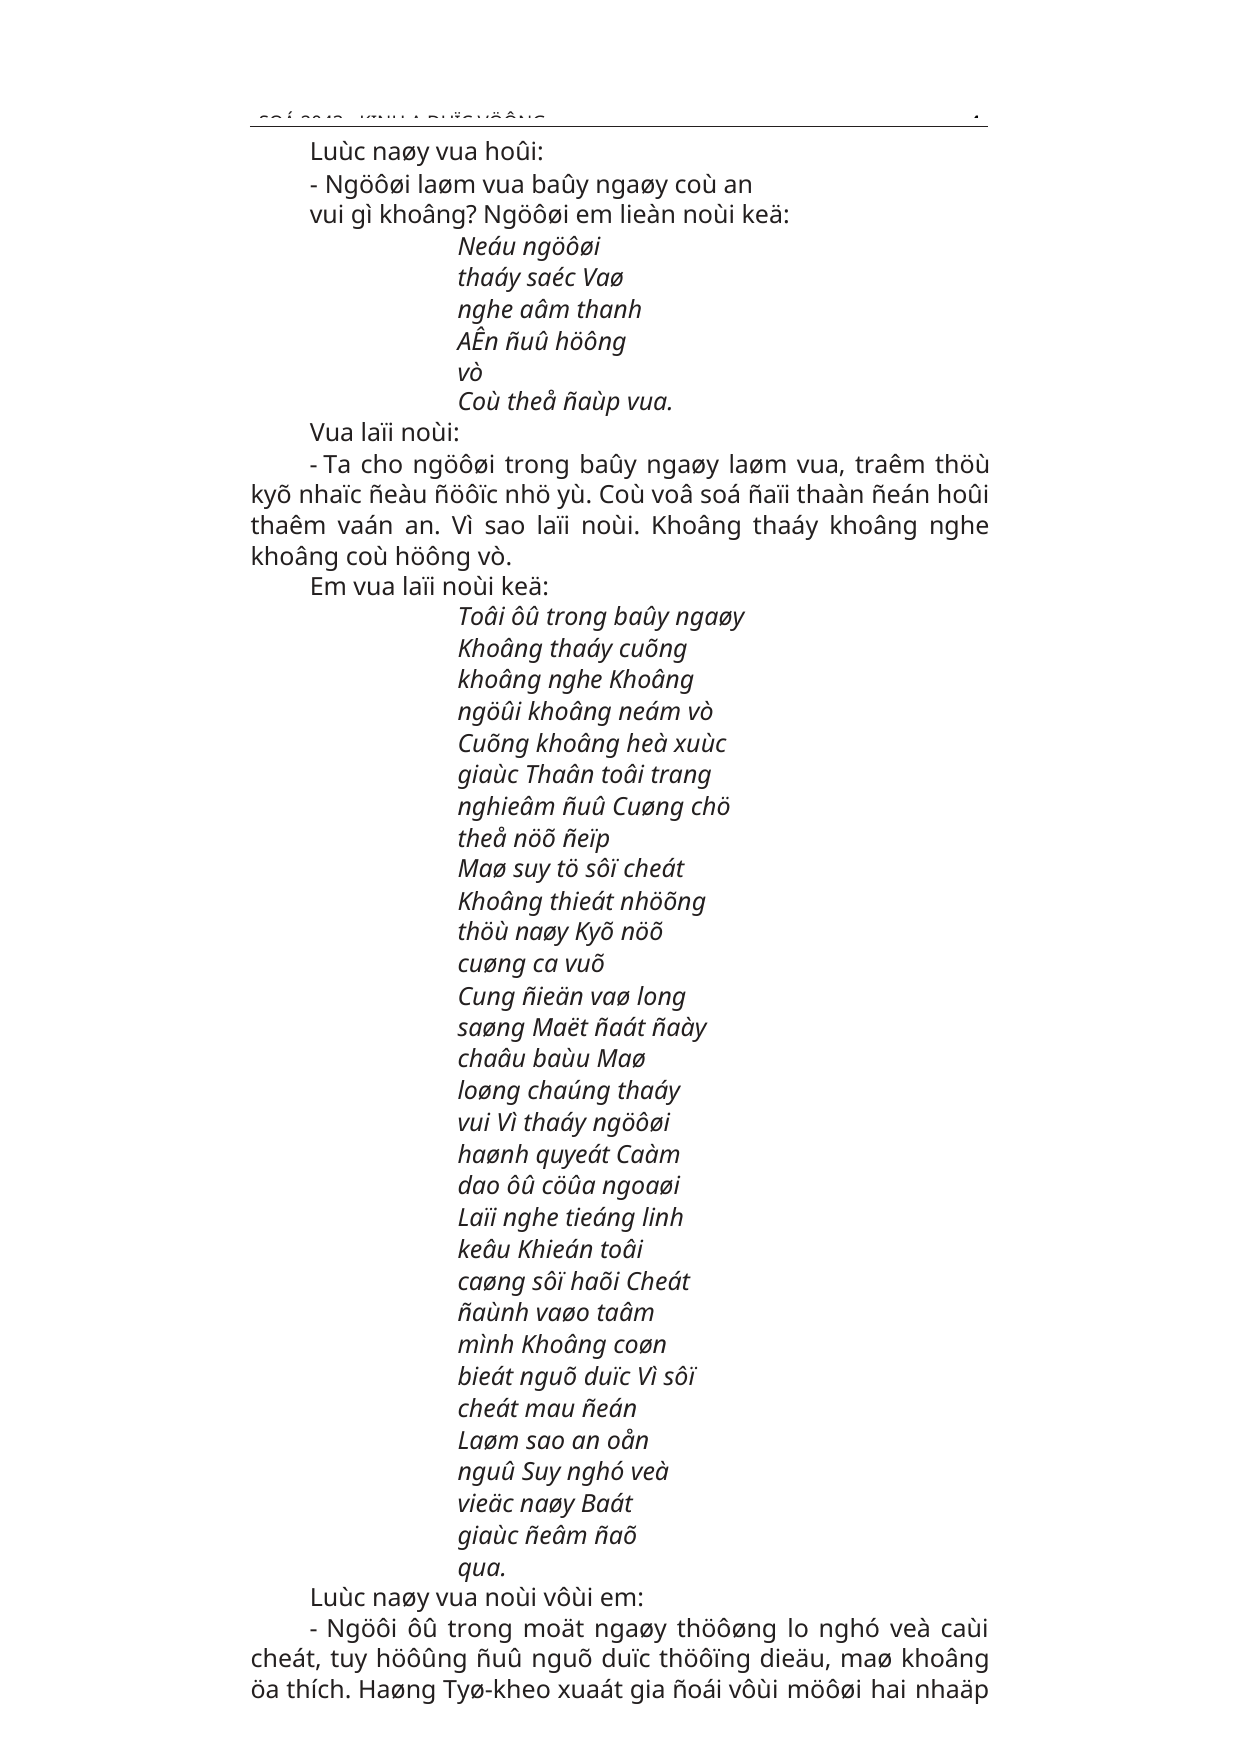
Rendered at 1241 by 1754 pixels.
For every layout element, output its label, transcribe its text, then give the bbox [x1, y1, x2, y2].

text Vua laïi noùi: [309, 416, 1092, 447]
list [250, 1613, 990, 1706]
text Coù theå ñaùp vua. [457, 389, 1092, 416]
text Luùc naøy vua noùi vôùi em: [309, 1583, 1092, 1612]
text Em vua laïi noùi keä: [309, 573, 1092, 601]
text Neáu ngöôøi thaáy saéc Vaø nghe aâm thanh AÊn ñuû höông vò [457, 230, 657, 389]
text Khoâng thaáy cuõng khoâng nghe Khoâng ngöûi khoâng neám vò Cuõng khoâng heà xuùc giaùc Thaân toâi trang nghieâm ñuû Cuøng chö theå nöõ ñeïp [457, 632, 756, 854]
text Luùc naøy vua hoûi: [309, 134, 1092, 167]
text Cung ñieän vaø long saøng Maët ñaát ñaày chaâu baùu Maø loøng chaúng thaáy vui Vì thaáy ngöôøi haønh quyeát Caàm dao ôû cöûa ngoaøi Laïi nghe tieáng linh keâu Khieán toâi caøng sôï haõi Cheát ñaùnh vaøo taâm mình Khoâng coøn bieát nguõ duïc Vì sôï cheát mau ñeán [457, 980, 714, 1424]
list Ngöôøi laøm vua baûy ngaøy coù an vui gì khoâng? Ngöôøi em lieàn noùi keä: [309, 168, 792, 230]
list Ta cho ngöôøi trong baûy ngaøy laøm vua, traêm thöù kyõ nhaïc ñeàu ñöôïc nhö yù. Coù voâ soá ñaïi thaàn ñeán hoûi thaêm vaán an. Vì sao laïi noùi. Khoâng thaáy khoâng nghe khoâng coù höông vò. [250, 449, 990, 573]
text Laøm sao an oån nguû Suy nghó veà vieäc naøy Baát giaùc ñeâm ñaõ qua. [457, 1424, 678, 1583]
text Maø suy tö sôï cheát [457, 854, 1092, 883]
text Toâi ôû trong baûy ngaøy [457, 601, 1092, 631]
text Khoâng thieát nhöõng thöù naøy Kyõ nöõ cuøng ca vuõ [457, 884, 736, 980]
